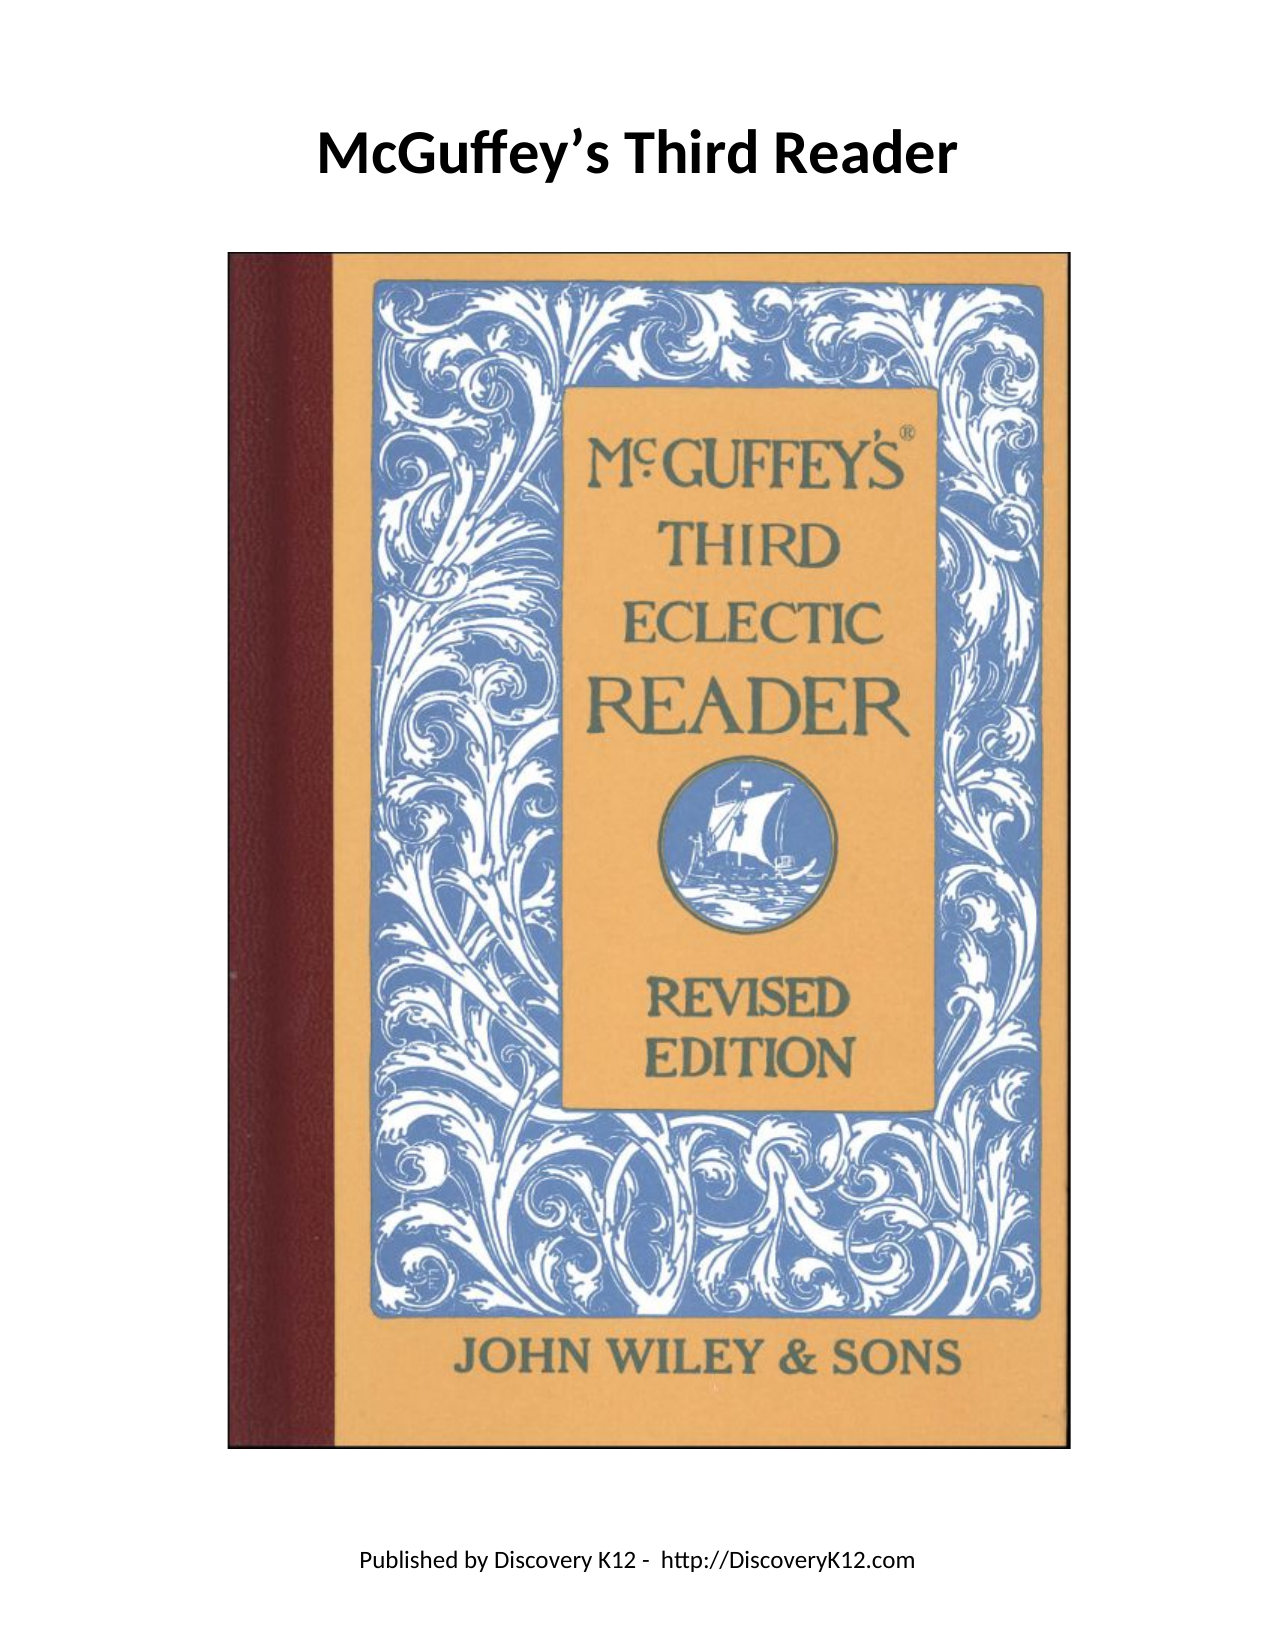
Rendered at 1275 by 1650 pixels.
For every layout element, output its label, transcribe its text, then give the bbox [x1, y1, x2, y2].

text McGuffey’s Third Reader [180, 112, 1095, 189]
picture [227, 252, 1071, 1449]
